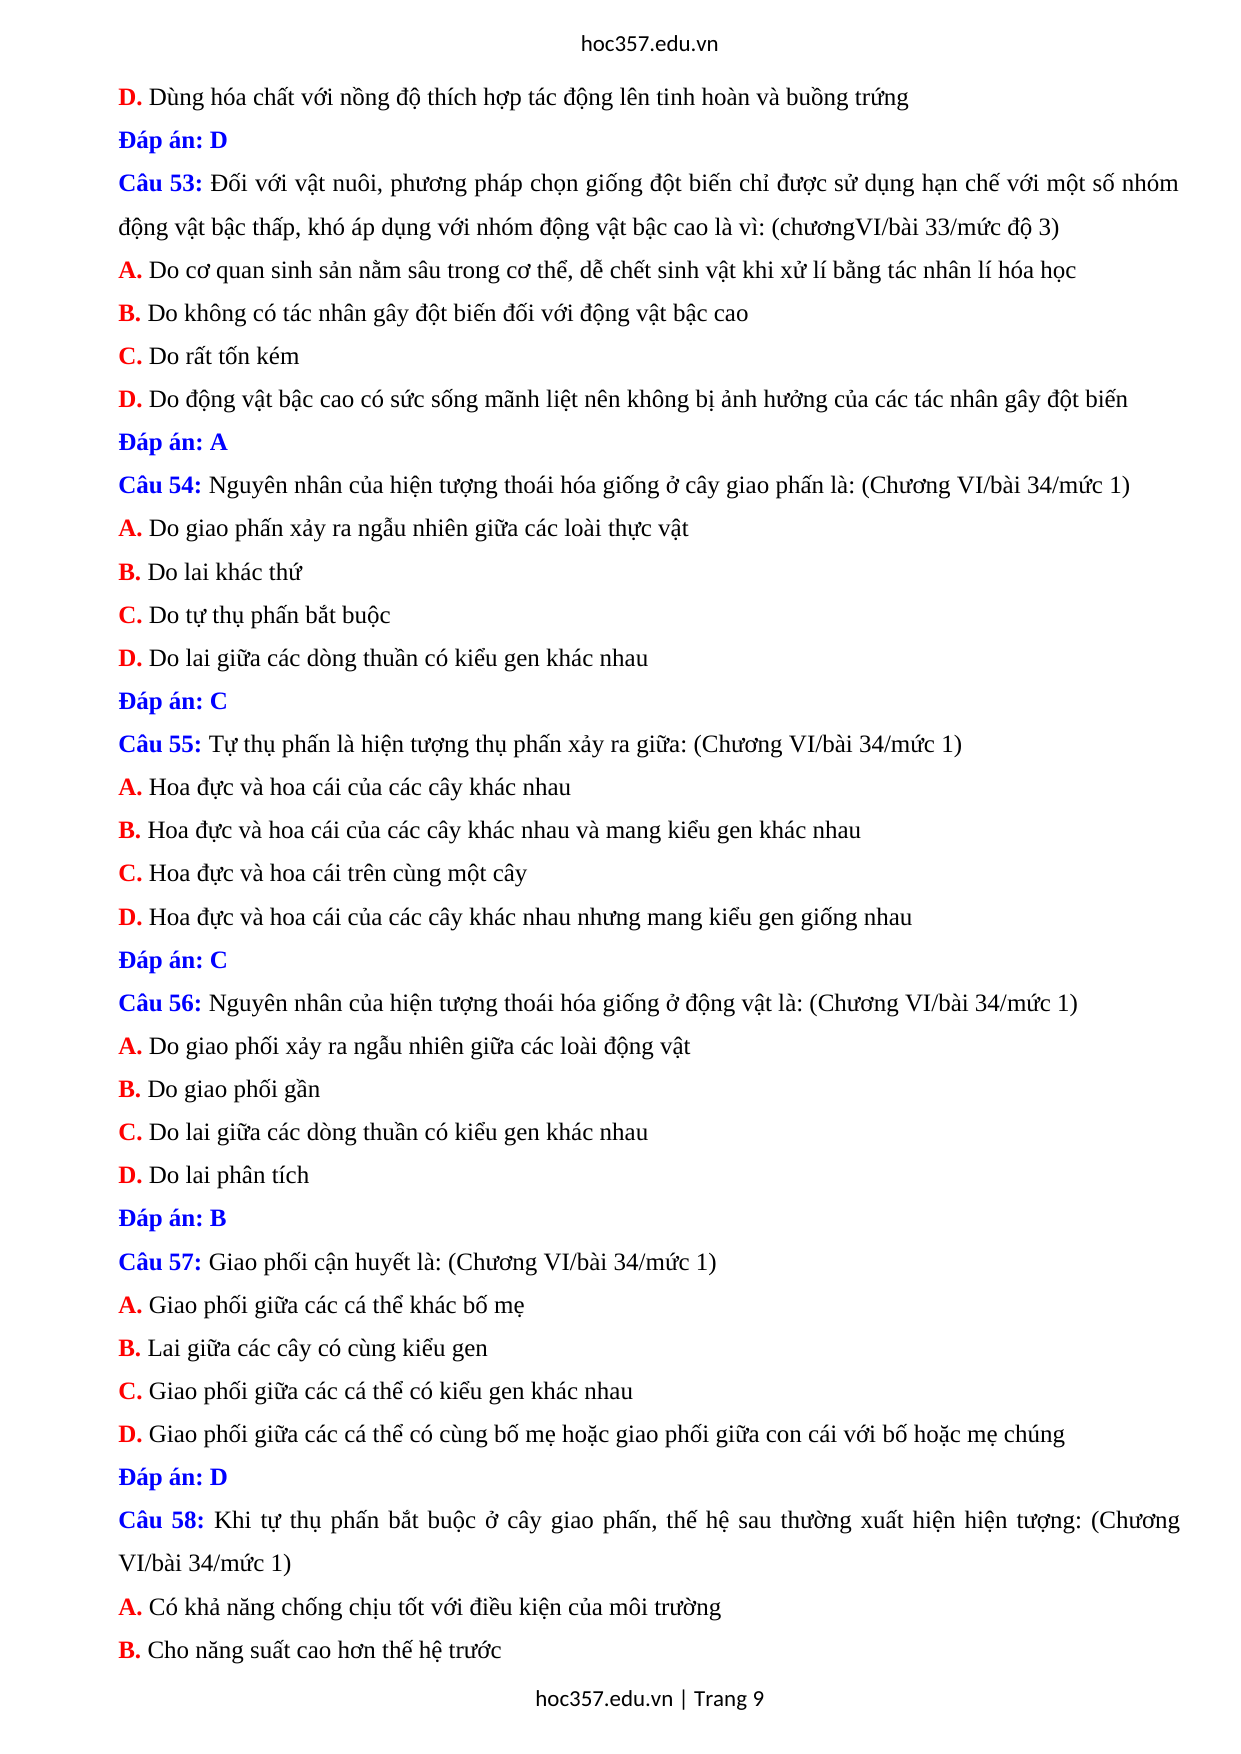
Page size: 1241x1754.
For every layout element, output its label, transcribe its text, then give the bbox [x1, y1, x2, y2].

text D. Do động vật bậc cao có sức sống mãnh liệt nên không bị ảnh hưởng của các tác nhân gây đột biến [118, 384, 1181, 413]
text D. Giao phối giữa các cá thể có cùng bố mẹ hoặc giao phối giữa con cái với bố hoặc mẹ chúng [118, 1419, 1181, 1448]
text Câu 53: Đối với vật nuôi, phương pháp chọn giống đột biến chỉ được sử dụng hạn chế với một số nhóm động vật bậc thấp, khó áp dụng với nhóm động vật bậc cao là vì: (chươngVI/bài 33/mức độ 3) [118, 168, 1181, 240]
text Câu 55: Tự thụ phấn là hiện tượng thụ phấn xảy ra giữa: (Chương VI/bài 34/mức 1) [118, 729, 1181, 758]
text A. Do giao phấn xảy ra ngẫu nhiên giữa các loài thực vật [118, 513, 1181, 542]
text D. Dùng hóa chất với nồng độ thích hợp tác động lên tinh hoàn và buồng trứng [118, 82, 1181, 111]
text B. Do không có tác nhân gây đột biến đối với động vật bậc cao [118, 298, 1181, 327]
text C. Do tự thụ phấn bắt buộc [118, 600, 1181, 628]
text D. Do lai phân tích [118, 1160, 1181, 1189]
text D. Do lai giữa các dòng thuần có kiểu gen khác nhau [118, 643, 1181, 672]
text Đáp án: B [118, 1203, 1181, 1232]
text Câu 58: Khi tự thụ phấn bắt buộc ở cây giao phấn, thế hệ sau thường xuất hiện hiện tượng: (Chương VI/bài 34/mức 1) [118, 1505, 1181, 1577]
text Câu 56: Nguyên nhân của hiện tượng thoái hóa giống ở động vật là: (Chương VI/bài 34/mức 1) [118, 988, 1181, 1017]
text Câu 54: Nguyên nhân của hiện tượng thoái hóa giống ở cây giao phấn là: (Chương VI/bài 34/mức 1) [118, 470, 1181, 499]
text A. Có khả năng chống chịu tốt với điều kiện của môi trường [118, 1592, 1181, 1620]
text B. Do giao phối gần [118, 1074, 1181, 1103]
text A. Do cơ quan sinh sản nằm sâu trong cơ thể, dễ chết sinh vật khi xử lí bằng tác nhân lí hóa học [118, 255, 1181, 283]
text C. Hoa đực và hoa cái trên cùng một cây [118, 858, 1181, 887]
text A. Giao phối giữa các cá thể khác bố mẹ [118, 1290, 1181, 1318]
text Đáp án: D [118, 1462, 1181, 1491]
text Câu 57: Giao phối cận huyết là: (Chương VI/bài 34/mức 1) [118, 1247, 1181, 1275]
text D. Hoa đực và hoa cái của các cây khác nhau nhưng mang kiểu gen giống nhau [118, 902, 1181, 930]
text Đáp án: C [118, 686, 1181, 715]
text C. Giao phối giữa các cá thể có kiểu gen khác nhau [118, 1376, 1181, 1405]
text B. Hoa đực và hoa cái của các cây khác nhau và mang kiểu gen khác nhau [118, 815, 1181, 844]
text C. Do lai giữa các dòng thuần có kiểu gen khác nhau [118, 1117, 1181, 1146]
text Đáp án: C [118, 945, 1181, 973]
text C. Do rất tốn kém [118, 341, 1181, 370]
text A. Do giao phối xảy ra ngẫu nhiên giữa các loài động vật [118, 1031, 1181, 1060]
text B. Do lai khác thứ [118, 557, 1181, 585]
text Đáp án: A [118, 427, 1181, 456]
text B. Lai giữa các cây có cùng kiểu gen [118, 1333, 1181, 1362]
text A. Hoa đực và hoa cái của các cây khác nhau [118, 772, 1181, 801]
text B. Cho năng suất cao hơn thế hệ trước [118, 1635, 1181, 1663]
text Đáp án: D [118, 125, 1181, 154]
